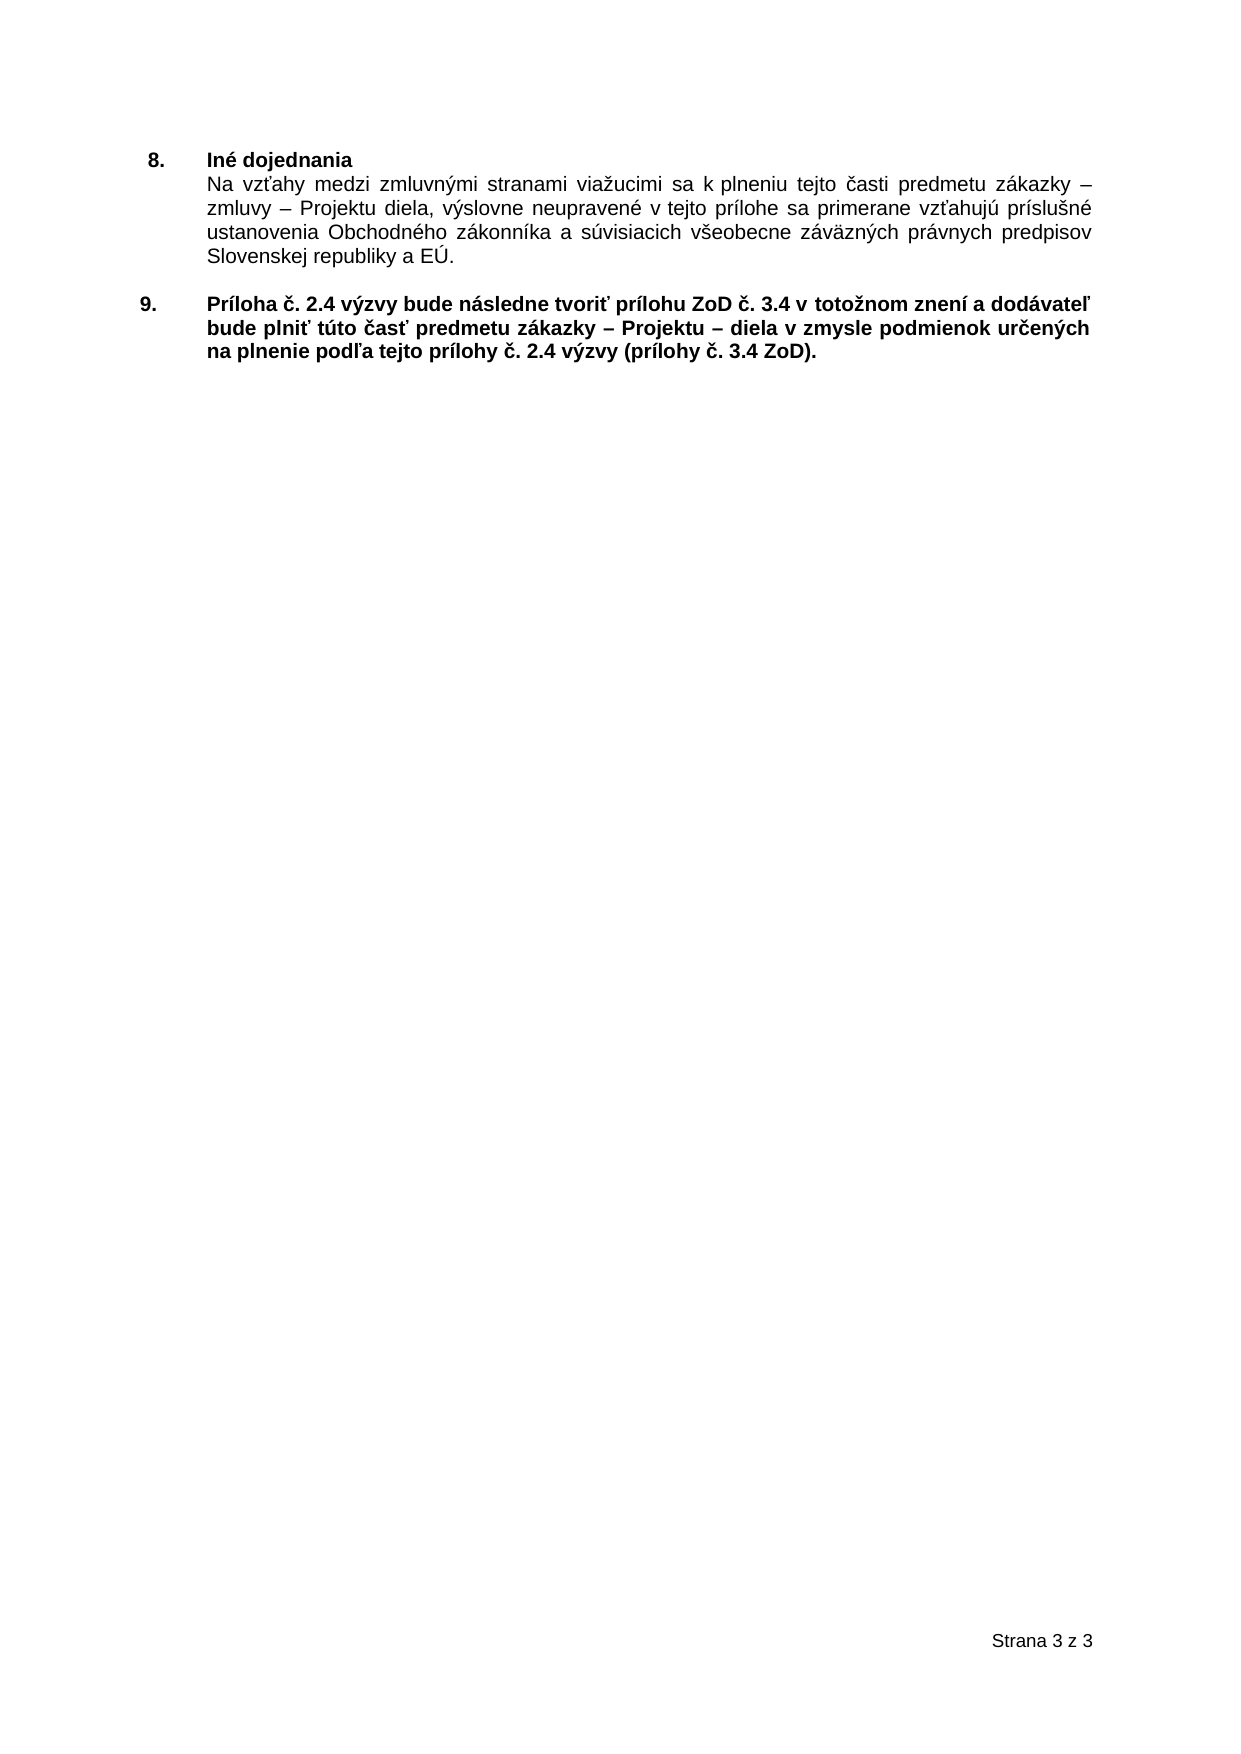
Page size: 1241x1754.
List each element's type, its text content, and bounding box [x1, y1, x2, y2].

list Iné dojednania [148, 148, 1090, 172]
list Príloha č. 2.4 výzvy bude následne tvoriť prílohu ZoD č. 3.4 v totožnom znení a dodávateľ bude plniť túto časť predmetu zákazky – Projektu – diela v zmysle podmienok určených na plnenie podľa tejto prílohy č. 2.4 výzvy (prílohy č. 3.4 ZoD). [139, 291, 1090, 363]
text Na vzťahy medzi zmluvnými stranami viažucimi sa k plneniu tejto časti predmetu zákazky – zmluvy – Projektu diela, výslovne neupravené v tejto prílohe sa primerane vzťahujú príslušné ustanovenia Obchodného zákonníka a súvisiacich všeobecne záväzných právnych predpisov Slovenskej republiky a EÚ. [207, 172, 1093, 267]
